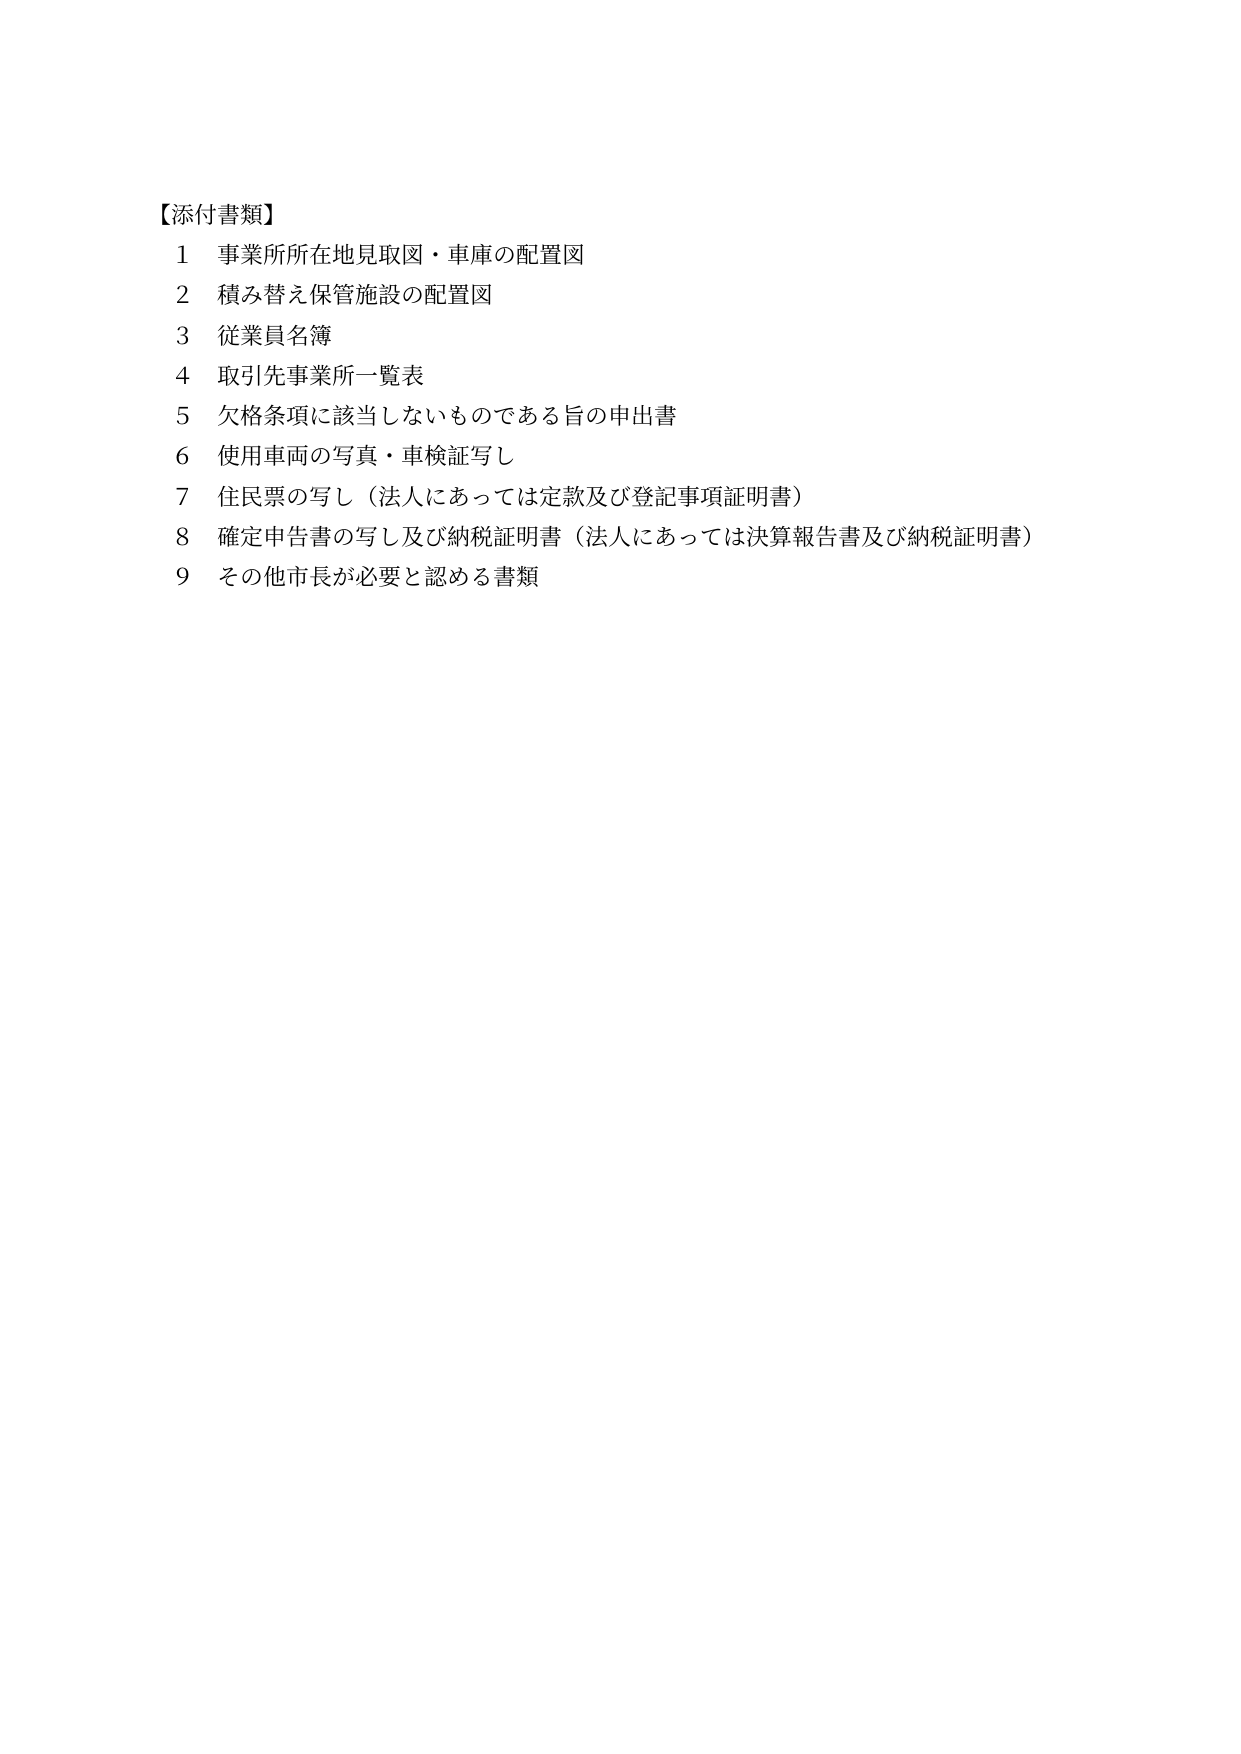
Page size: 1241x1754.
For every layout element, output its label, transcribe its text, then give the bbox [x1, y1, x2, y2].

text ３ 従業員名簿 [148, 314, 1092, 354]
text ７ 住民票の写し（法人にあっては定款及び登記事項証明書） [148, 475, 1092, 515]
text ８ 確定申告書の写し及び納税証明書（法人にあっては決算報告書及び納税証明書） [148, 515, 1092, 555]
text ４ 取引先事業所一覧表 [148, 354, 1092, 394]
text 【添付書類】 [148, 193, 1092, 234]
text ２ 積み替え保管施設の配置図 [148, 274, 1092, 314]
text ９ その他市長が必要と認める書類 [148, 555, 1092, 596]
text ６ 使用車両の写真・車検証写し [148, 435, 1092, 475]
text １ 事業所所在地見取図・車庫の配置図 [148, 234, 1092, 274]
text ５ 欠格条項に該当しないものである旨の申出書 [148, 394, 1092, 435]
